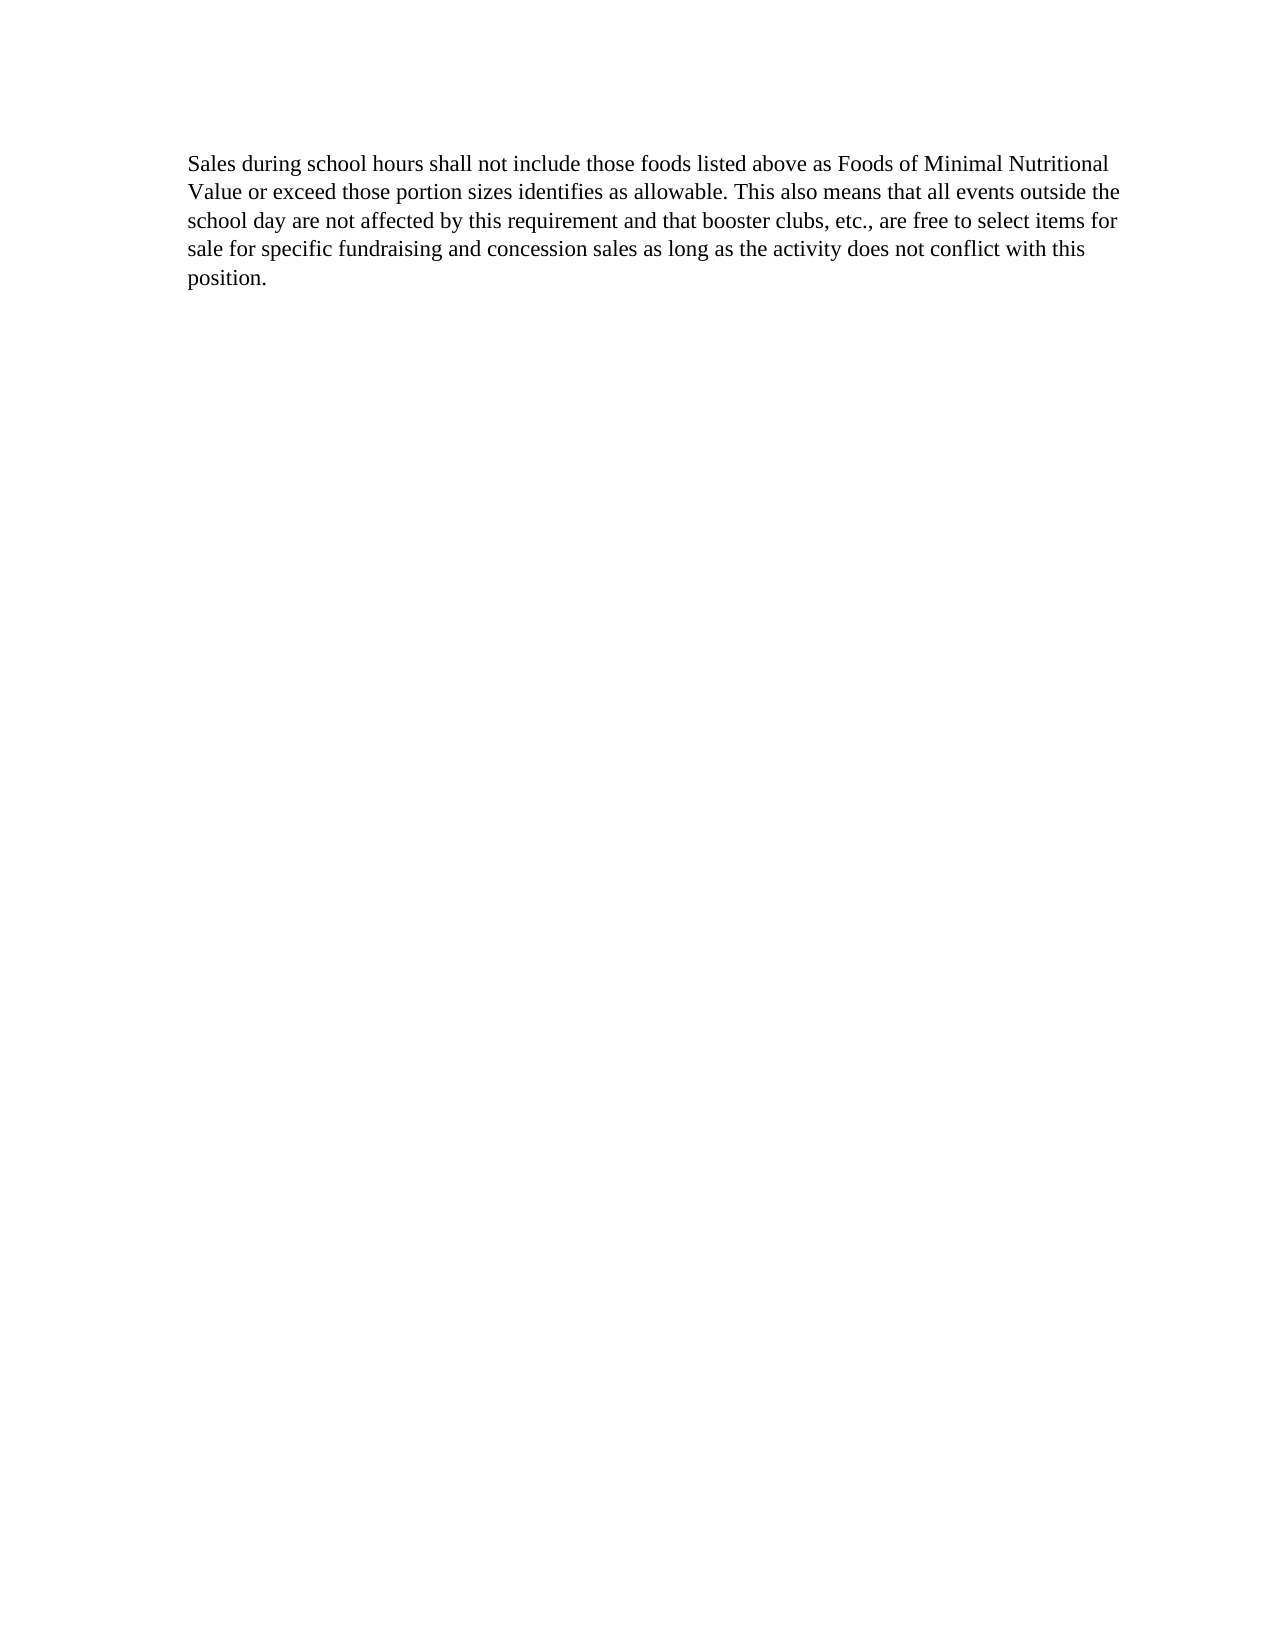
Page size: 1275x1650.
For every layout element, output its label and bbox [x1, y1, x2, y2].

text [187, 150, 1125, 290]
